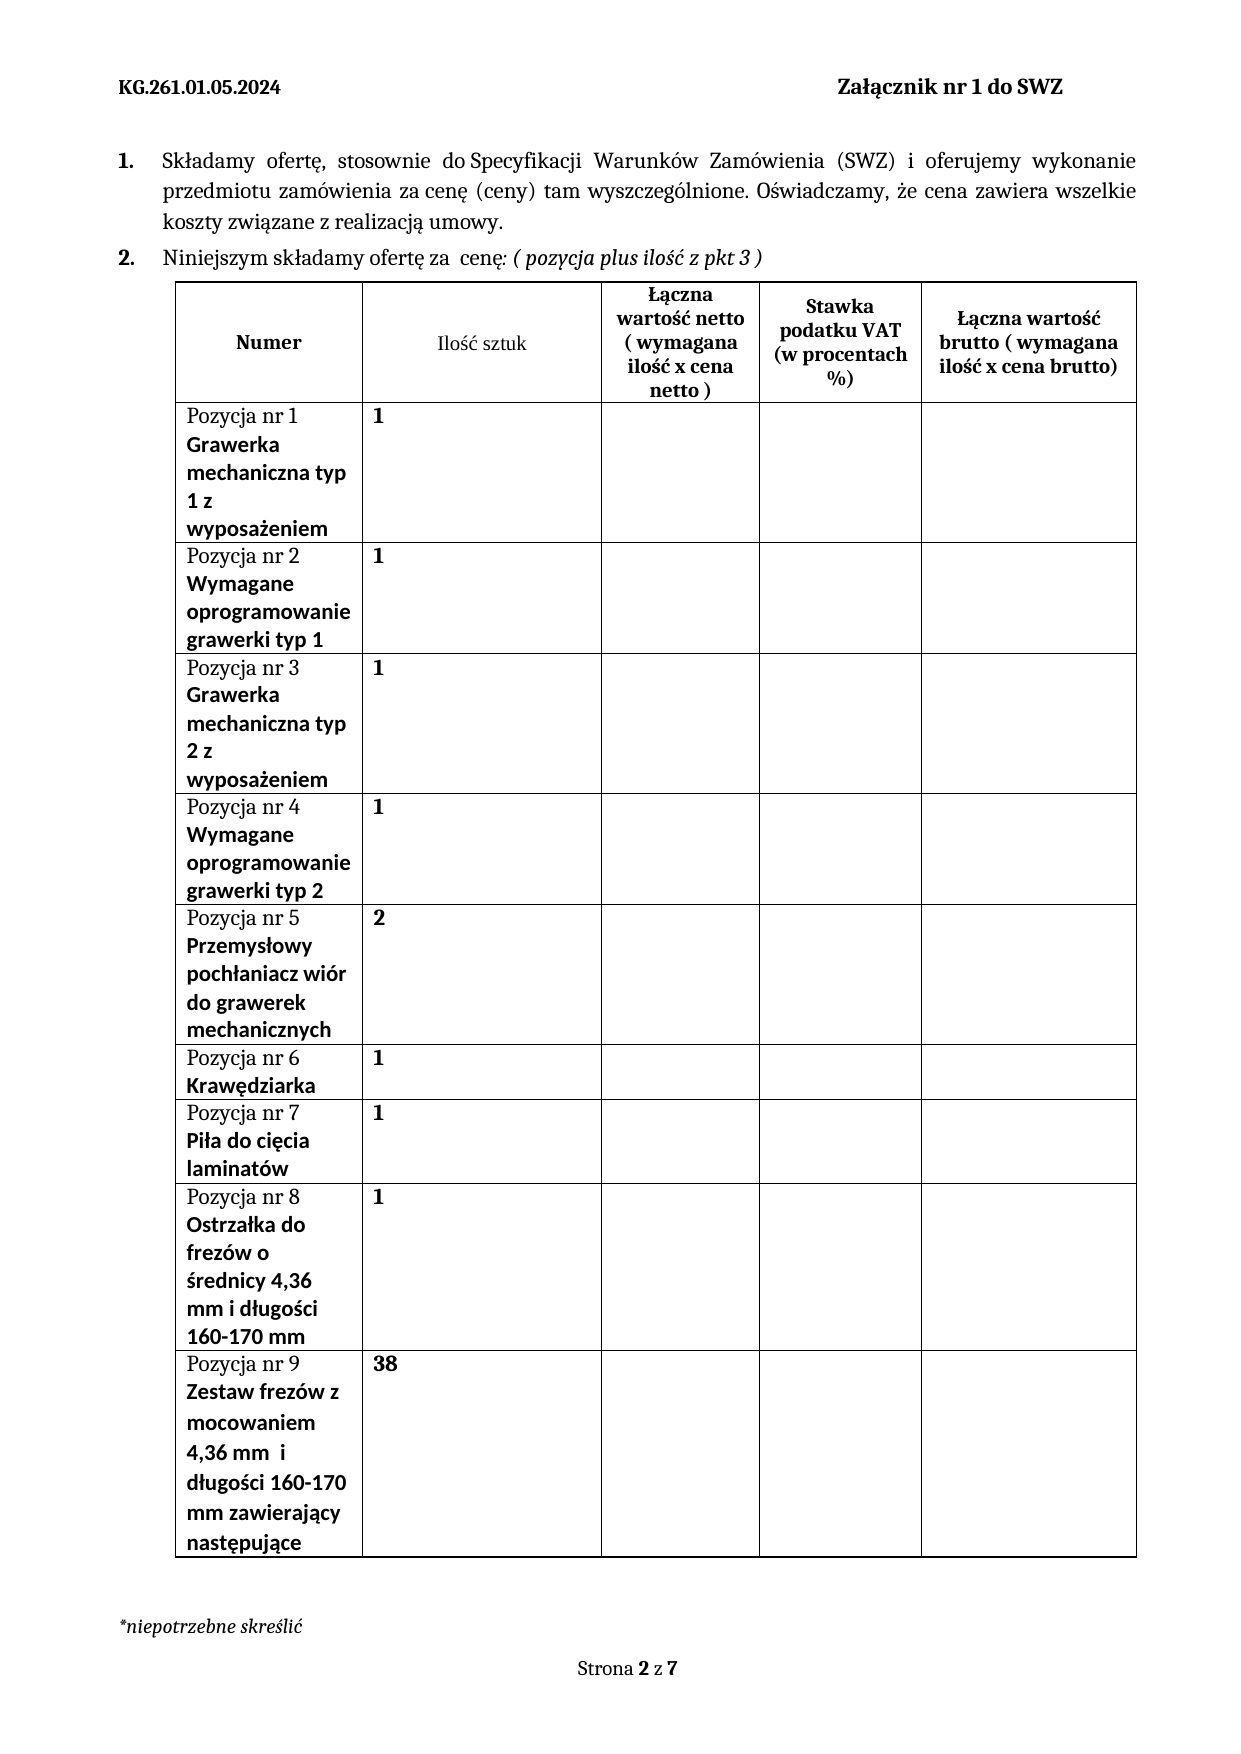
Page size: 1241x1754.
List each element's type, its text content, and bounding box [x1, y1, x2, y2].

table_cell [760, 794, 921, 904]
table_cell 38 [363, 1351, 601, 1556]
table_cell [922, 1100, 1136, 1182]
table_cell Pozycja nr 4 Wymagane oprogramowanie grawerki typ 2 [176, 794, 362, 904]
table_cell [602, 1351, 759, 1556]
table_cell [922, 543, 1136, 653]
table_header Łączna wartość brutto ( wymagana ilość x cena brutto) [922, 283, 1136, 402]
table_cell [176, 1351, 362, 1556]
table_cell Pozycja nr 8 Ostrzałka do frezów o średnicy 4,36 mm i długości 160-170 mm [176, 1184, 362, 1350]
table_cell [922, 794, 1136, 904]
table_cell [760, 543, 921, 653]
table_cell [602, 403, 759, 542]
table_cell [922, 403, 1136, 542]
table_cell Pozycja nr 1 Grawerka mechaniczna typ 1 z wyposażeniem [176, 403, 362, 542]
table_cell [602, 1184, 759, 1350]
table_cell 1 [363, 403, 601, 542]
table_cell [922, 905, 1136, 1044]
table_cell [602, 1045, 759, 1099]
table_cell [602, 543, 759, 653]
table_cell 1 [363, 794, 601, 904]
list Składamy ofertę, stosownie do Specyfikacji Warunków Zamówienia (SWZ) i oferujemy wykonanie przedmiotu zamówienia za cenę (ceny) tam wyszczególnione. Oświadczamy, że cena zawiera wszelkie koszty związane z realizacją umowy. [118, 148, 1137, 235]
table_cell Pozycja nr 2 Wymagane oprogramowanie grawerki typ 1 [176, 543, 362, 653]
table_cell Pozycja nr 6 Krawędziarka [176, 1045, 362, 1099]
table_cell [760, 1184, 921, 1350]
table_cell Pozycja nr 5 Przemysłowy pochłaniacz wiór do grawerek mechanicznych [176, 905, 362, 1044]
table_cell 1 [363, 1100, 601, 1182]
table_cell [760, 654, 921, 793]
table_cell [602, 794, 759, 904]
table_cell [602, 654, 759, 793]
table_cell [922, 1351, 1136, 1556]
table_cell 1 [363, 1045, 601, 1099]
table_cell 1 [363, 654, 601, 793]
table_cell [922, 1184, 1136, 1350]
table_cell [922, 654, 1136, 793]
table_cell 2 [363, 905, 601, 1044]
table_cell 1 [363, 1184, 601, 1350]
table_cell [760, 905, 921, 1044]
table_cell [602, 1100, 759, 1182]
table_header Łączna wartość netto ( wymagana ilość x cena netto ) [602, 283, 759, 402]
table_cell [760, 1045, 921, 1099]
list Niniejszym składamy ofertę za cenę: ( pozycja plus ilość z pkt 3 ) [118, 245, 1137, 271]
table_cell 1 [363, 543, 601, 653]
table_header Stawka podatku VAT (w procentach %) [760, 283, 921, 402]
table_header Numer [176, 283, 362, 402]
table_cell Pozycja nr 7 Piła do cięcia laminatów [176, 1100, 362, 1182]
table_cell [760, 1100, 921, 1182]
table_cell [922, 1045, 1136, 1099]
table_cell Pozycja nr 3 Grawerka mechaniczna typ 2 z wyposażeniem [176, 654, 362, 793]
table_cell [760, 403, 921, 542]
table_header Ilość sztuk [363, 283, 601, 402]
table_cell [760, 1351, 921, 1556]
table_cell [602, 905, 759, 1044]
